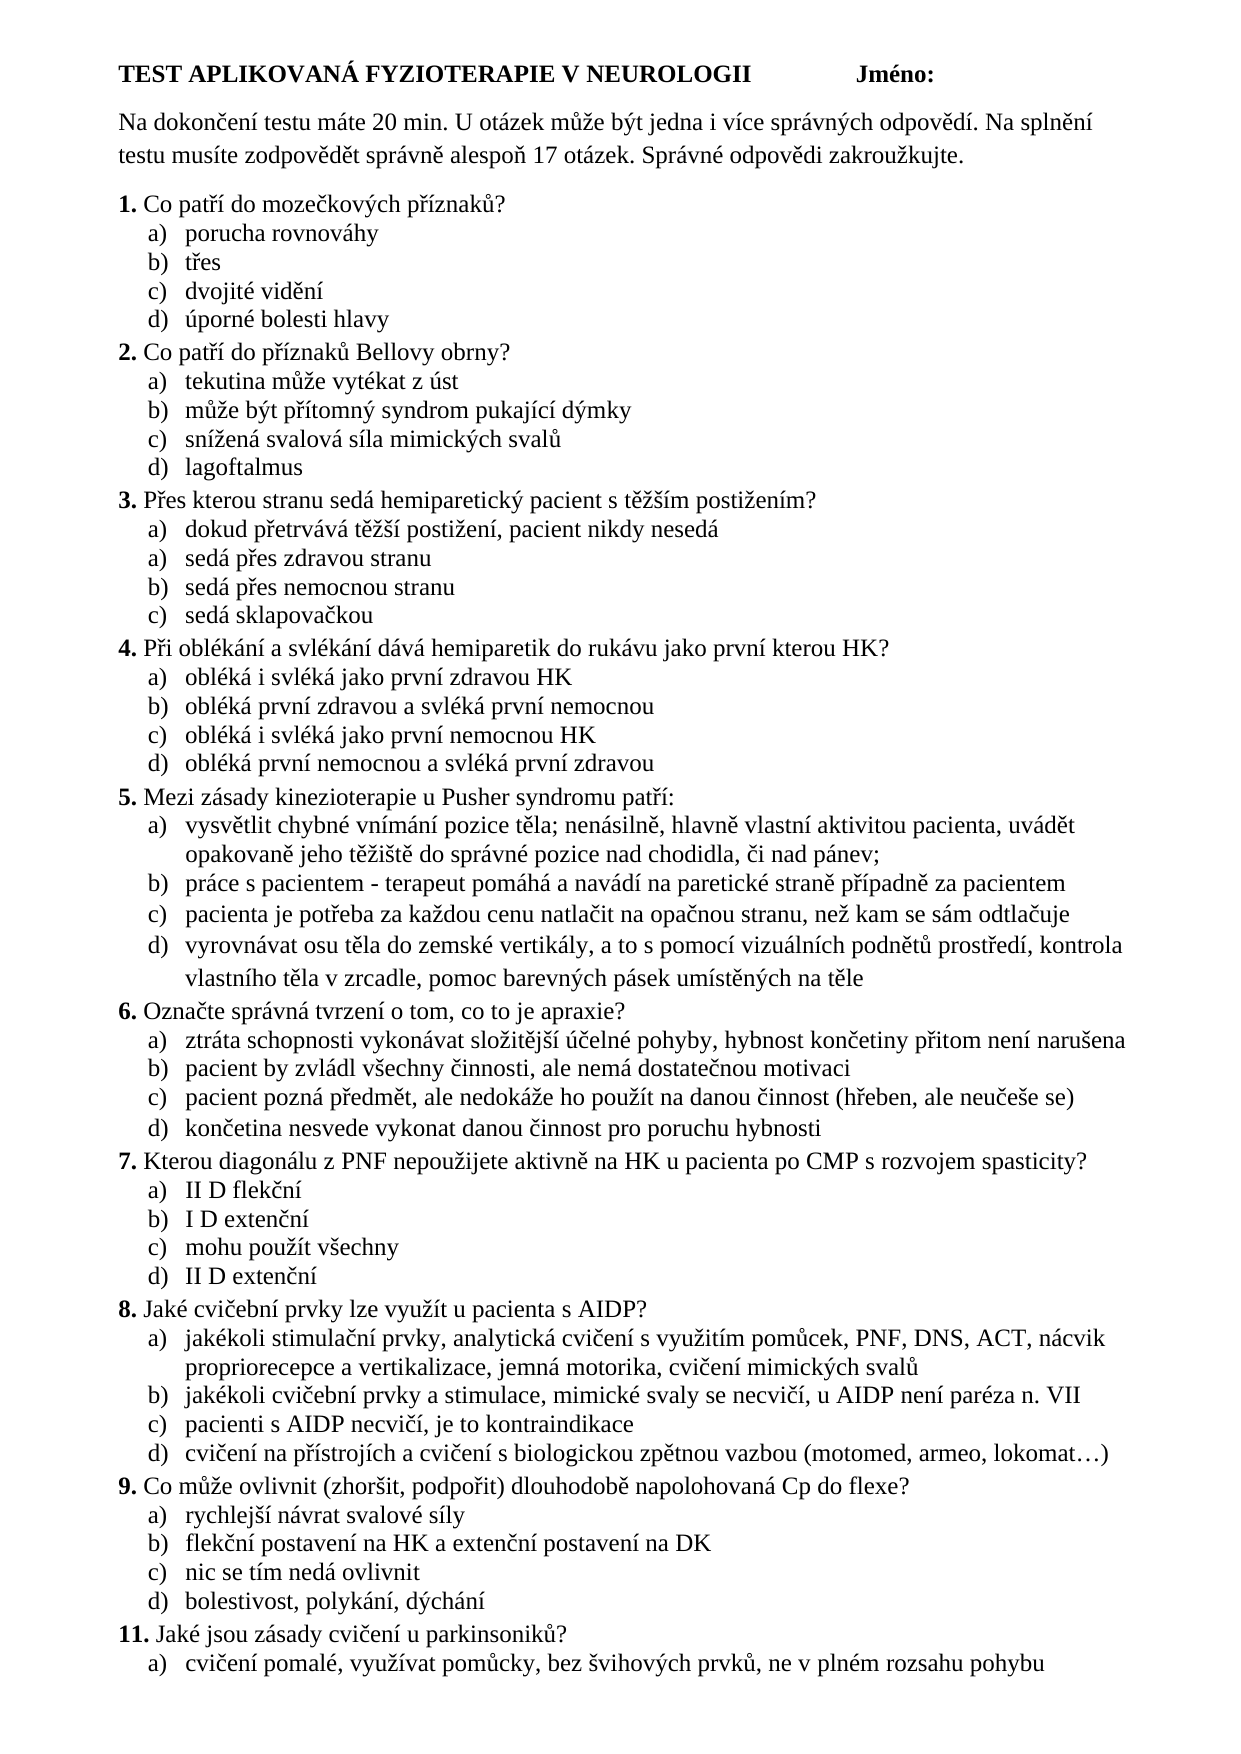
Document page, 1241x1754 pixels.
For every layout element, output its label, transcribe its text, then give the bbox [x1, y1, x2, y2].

list pacienta je potřeba za každou cenu natlačit na opačnou stranu, než kam se sám odtlačuje [148, 899, 1134, 928]
text 3. Přes kterou stranu sedá hemiparetický pacient s těžším postižením? [118, 486, 1134, 514]
list obléká i svléká jako první nemocnou HK [148, 720, 1134, 748]
list sedá přes nemocnou stranu [148, 572, 1134, 601]
list cvičení na přístrojích a cvičení s biologickou zpětnou vazbou (motomed, armeo, lokomat…) [148, 1438, 1134, 1467]
list porucha rovnováhy [148, 218, 1134, 247]
list snížená svalová síla mimických svalů [148, 424, 1134, 452]
list nic se tím nedá ovlivnit [148, 1557, 1134, 1586]
list sedá přes zdravou stranu [148, 543, 1134, 572]
list II D extenční [148, 1261, 1134, 1290]
text TEST APLIKOVANÁ FYZIOTERAPIE V NEUROLOGII Jméno: [118, 59, 1134, 88]
text 6. Označte správná tvrzení o tom, co to je apraxie? [118, 996, 1134, 1025]
list dvojité vidění [148, 276, 1134, 304]
list úporné bolesti hlavy [148, 304, 1134, 333]
list flekční postavení na HK a extenční postavení na DK [148, 1528, 1134, 1557]
list jakékoli stimulační prvky, analytická cvičení s využitím pomůcek, PNF, DNS, ACT, nácvik propriorecepce a vertikalizace, jemná motorika, cvičení mimických svalů [148, 1323, 1134, 1381]
text Na dokončení testu máte 20 min. U otázek může být jedna i více správných odpovědí. Na splnění testu musíte zodpovědět správně alespoň 17 otázek. Správné odpovědi zakroužkujte. [118, 107, 1134, 168]
list lagoftalmus [148, 452, 1134, 481]
list práce s pacientem - terapeut pomáhá a navádí na paretické straně případně za pacientem [148, 868, 1134, 897]
list tekutina může vytékat z úst [148, 366, 1134, 395]
list obléká první nemocnou a svléká první zdravou [148, 748, 1134, 777]
text 7. Kterou diagonálu z PNF nepoužijete aktivně na HK u pacienta po CMP s rozvojem spasticity? [118, 1146, 1134, 1175]
list vysvětlit chybné vnímání pozice těla; nenásilně, hlavně vlastní aktivitou pacienta, uvádět opakovaně jeho těžiště do správné pozice nad chodidla, či nad pánev; [148, 810, 1134, 868]
text 8. Jaké cvičební prvky lze využít u pacienta s AIDP? [118, 1294, 1134, 1323]
list bolestivost, polykání, dýchání [148, 1586, 1134, 1615]
list ztráta schopnosti vykonávat složitější účelné pohyby, hybnost končetiny přitom není narušena [148, 1025, 1134, 1053]
list třes [148, 247, 1134, 276]
list rychlejší návrat svalové síly [148, 1500, 1134, 1528]
list vyrovnávat osu těla do zemské vertikály, a to s pomocí vizuálních podnětů prostředí, kontrola vlastního těla v zrcadle, pomoc barevných pásek umístěných na těle [148, 930, 1134, 992]
list jakékoli cvičební prvky a stimulace, mimické svaly se necvičí, u AIDP není paréza n. VII [148, 1381, 1134, 1409]
list obléká první zdravou a svléká první nemocnou [148, 691, 1134, 720]
list pacienti s AIDP necvičí, je to kontraindikace [148, 1409, 1134, 1438]
list pacient by zvládl všechny činnosti, ale nemá dostatečnou motivaci [148, 1053, 1134, 1082]
text 1. Co patří do mozečkových příznaků? [118, 189, 1134, 218]
list končetina nesvede vykonat danou činnost pro poruchu hybnosti [148, 1113, 1134, 1142]
list dokud přetrvává těžší postižení, pacient nikdy nesedá [148, 514, 1134, 543]
text 2. Co patří do příznaků Bellovy obrny? [118, 337, 1134, 366]
list mohu použít všechny [148, 1232, 1134, 1261]
text 9. Co může ovlivnit (zhoršit, podpořit) dlouhodobě napolohovaná Cp do flexe? [118, 1471, 1134, 1500]
list může být přítomný syndrom pukající dýmky [148, 395, 1134, 424]
list I D extenční [148, 1204, 1134, 1232]
text 5. Mezi zásady kinezioterapie u Pusher syndromu patří: [118, 782, 1134, 810]
list cvičení pomalé, využívat pomůcky, bez švihových prvků, ne v plném rozsahu pohybu [148, 1648, 1134, 1677]
list II D flekční [148, 1175, 1134, 1204]
text 4. Při oblékání a svlékání dává hemiparetik do rukávu jako první kterou HK? [118, 633, 1134, 662]
list pacient pozná předmět, ale nedokáže ho použít na danou činnost (hřeben, ale neučeše se) [148, 1082, 1134, 1111]
list obléká i svléká jako první zdravou HK [148, 662, 1134, 691]
list sedá sklapovačkou [148, 601, 1134, 629]
text 11. Jaké jsou zásady cvičení u parkinsoniků? [118, 1619, 1134, 1648]
